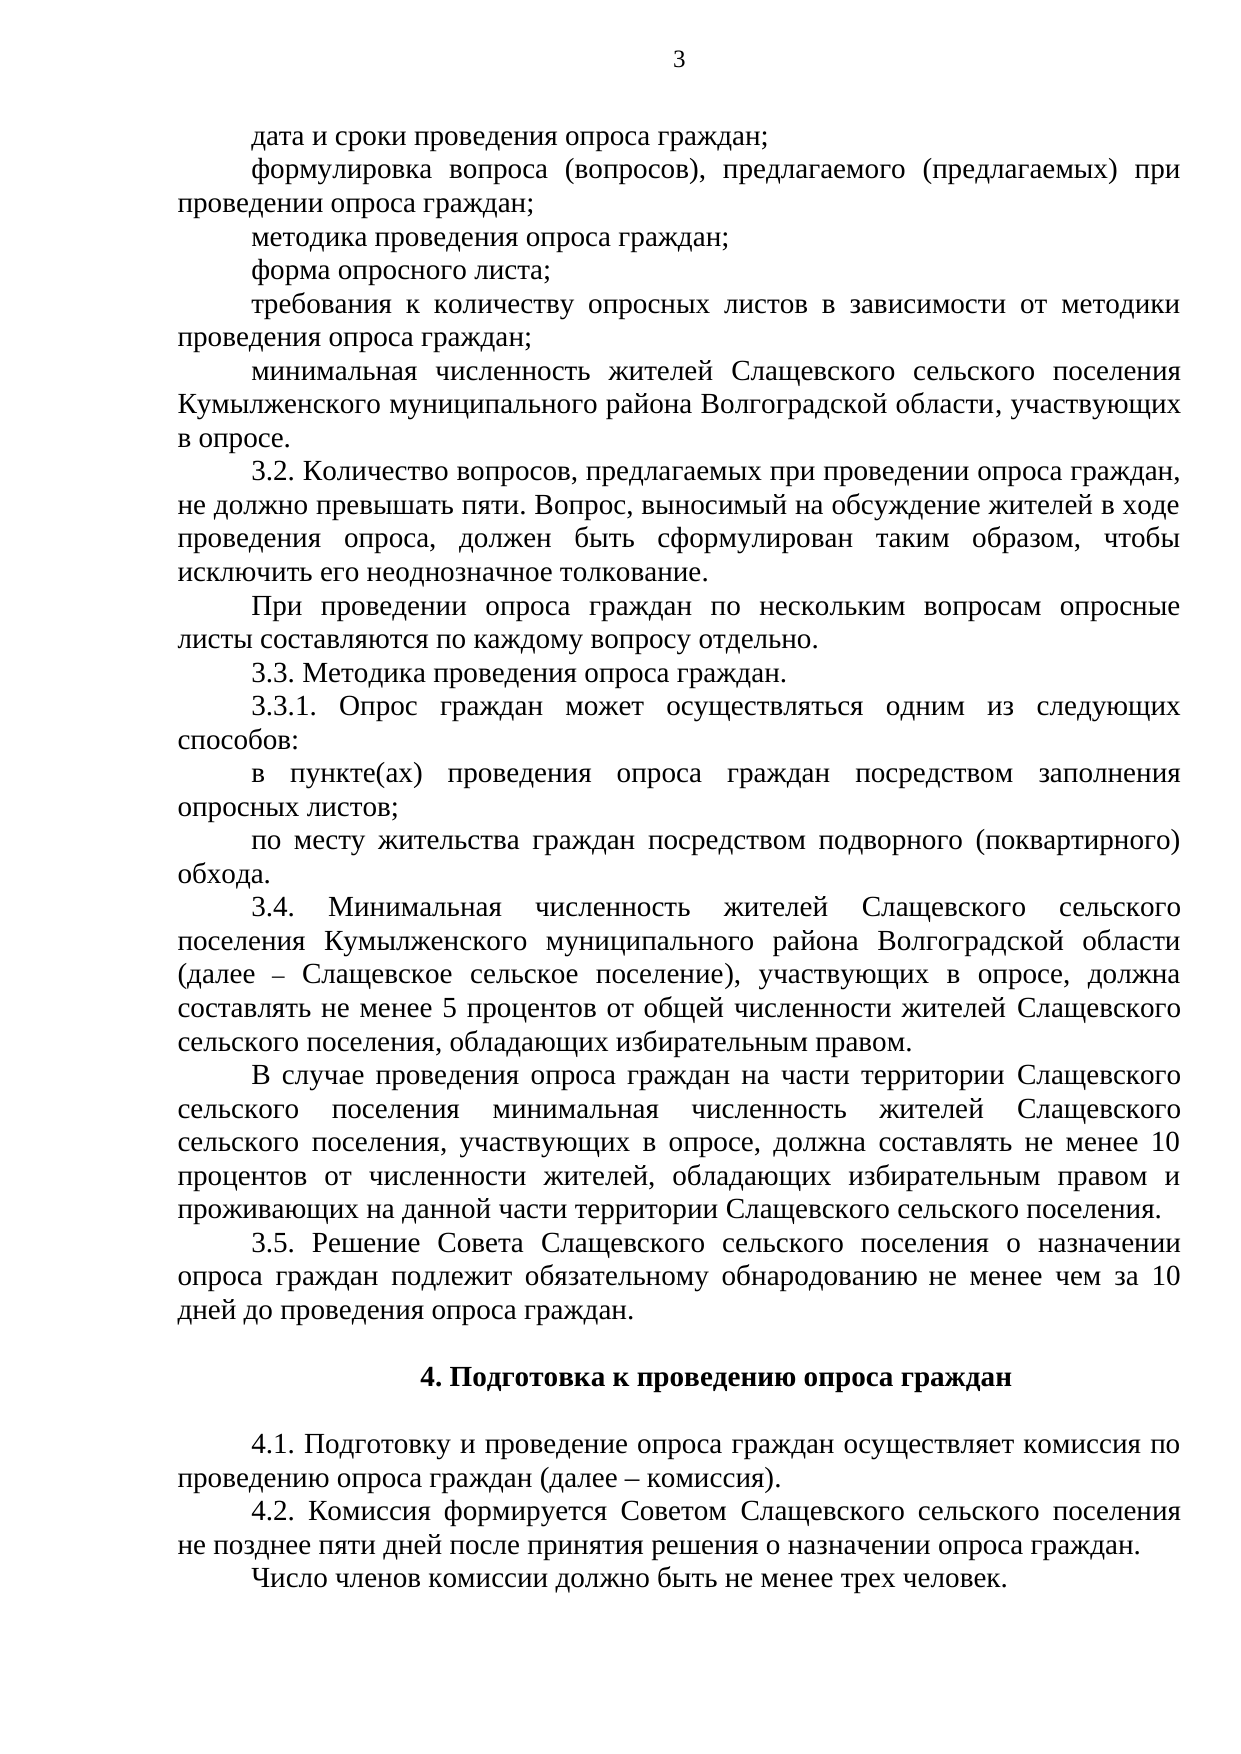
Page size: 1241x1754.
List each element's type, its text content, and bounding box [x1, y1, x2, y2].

text 3.3.1. Опрос граждан может осуществляться одним из следующих способов: [177, 688, 1181, 755]
text в пункте(ах) проведения опроса граждан посредством заполнения опросных листов; [177, 755, 1181, 822]
text формулировка вопроса (вопросов), предлагаемого (предлагаемых) при проведении опроса граждан; [177, 152, 1181, 219]
text Число членов комиссии должно быть не менее трех человек. [177, 1560, 1181, 1594]
text методика проведения опроса граждан; [177, 219, 1181, 252]
text 3.4. Минимальная численность жителей Слащевского сельского поселения Кумылженского муниципального района Волгоградской области (далее – Слащевское сельское поселение), участвующих в опросе, должна составлять не менее 5 процентов от общей численности жителей Слащевского сельского поселения, обладающих избирательным правом. [177, 889, 1181, 1057]
text 3.2. Количество вопросов, предлагаемых при проведении опроса граждан, не должно превышать пяти. Вопрос, выносимый на обсуждение жителей в ходе проведения опроса, должен быть сформулирован таким образом, чтобы исключить его неоднозначное толкование. [177, 453, 1181, 588]
text дата и сроки проведения опроса граждан; [177, 118, 1181, 152]
text 4.2. Комиссия формируется Советом Слащевского сельского поселения не позднее пяти дней после принятия решения о назначении опроса граждан. [177, 1493, 1181, 1560]
text 4.1. Подготовку и проведение опроса граждан осуществляет комиссия по проведению опроса граждан (далее – комиссия). [177, 1426, 1181, 1493]
text 3.5. Решение Совета Слащевского сельского поселения о назначении опроса граждан подлежит обязательному обнародованию не менее чем за 10 дней до проведения опроса граждан. [177, 1225, 1181, 1326]
text требования к количеству опросных листов в зависимости от методики проведения опроса граждан; [177, 286, 1181, 353]
text 3.3. Методика проведения опроса граждан. [177, 655, 1181, 688]
text При проведении опроса граждан по нескольким вопросам опросные листы составляются по каждому вопросу отдельно. [177, 588, 1181, 655]
text по месту жительства граждан посредством подворного (поквартирного) обхода. [177, 822, 1181, 889]
text минимальная численность жителей Слащевского сельского поселения Кумылженского муниципального района Волгоградской области, участвующих в опросе. [177, 353, 1181, 453]
text форма опросного листа; [177, 252, 1181, 286]
text 4. Подготовка к проведению опроса граждан [177, 1359, 1181, 1393]
text В случае проведения опроса граждан на части территории Слащевского сельского поселения минимальная численность жителей Слащевского сельского поселения, участвующих в опросе, должна составлять не менее 10 процентов от численности жителей, обладающих избирательным правом и проживающих на данной части территории Слащевского сельского поселения. [177, 1057, 1181, 1225]
